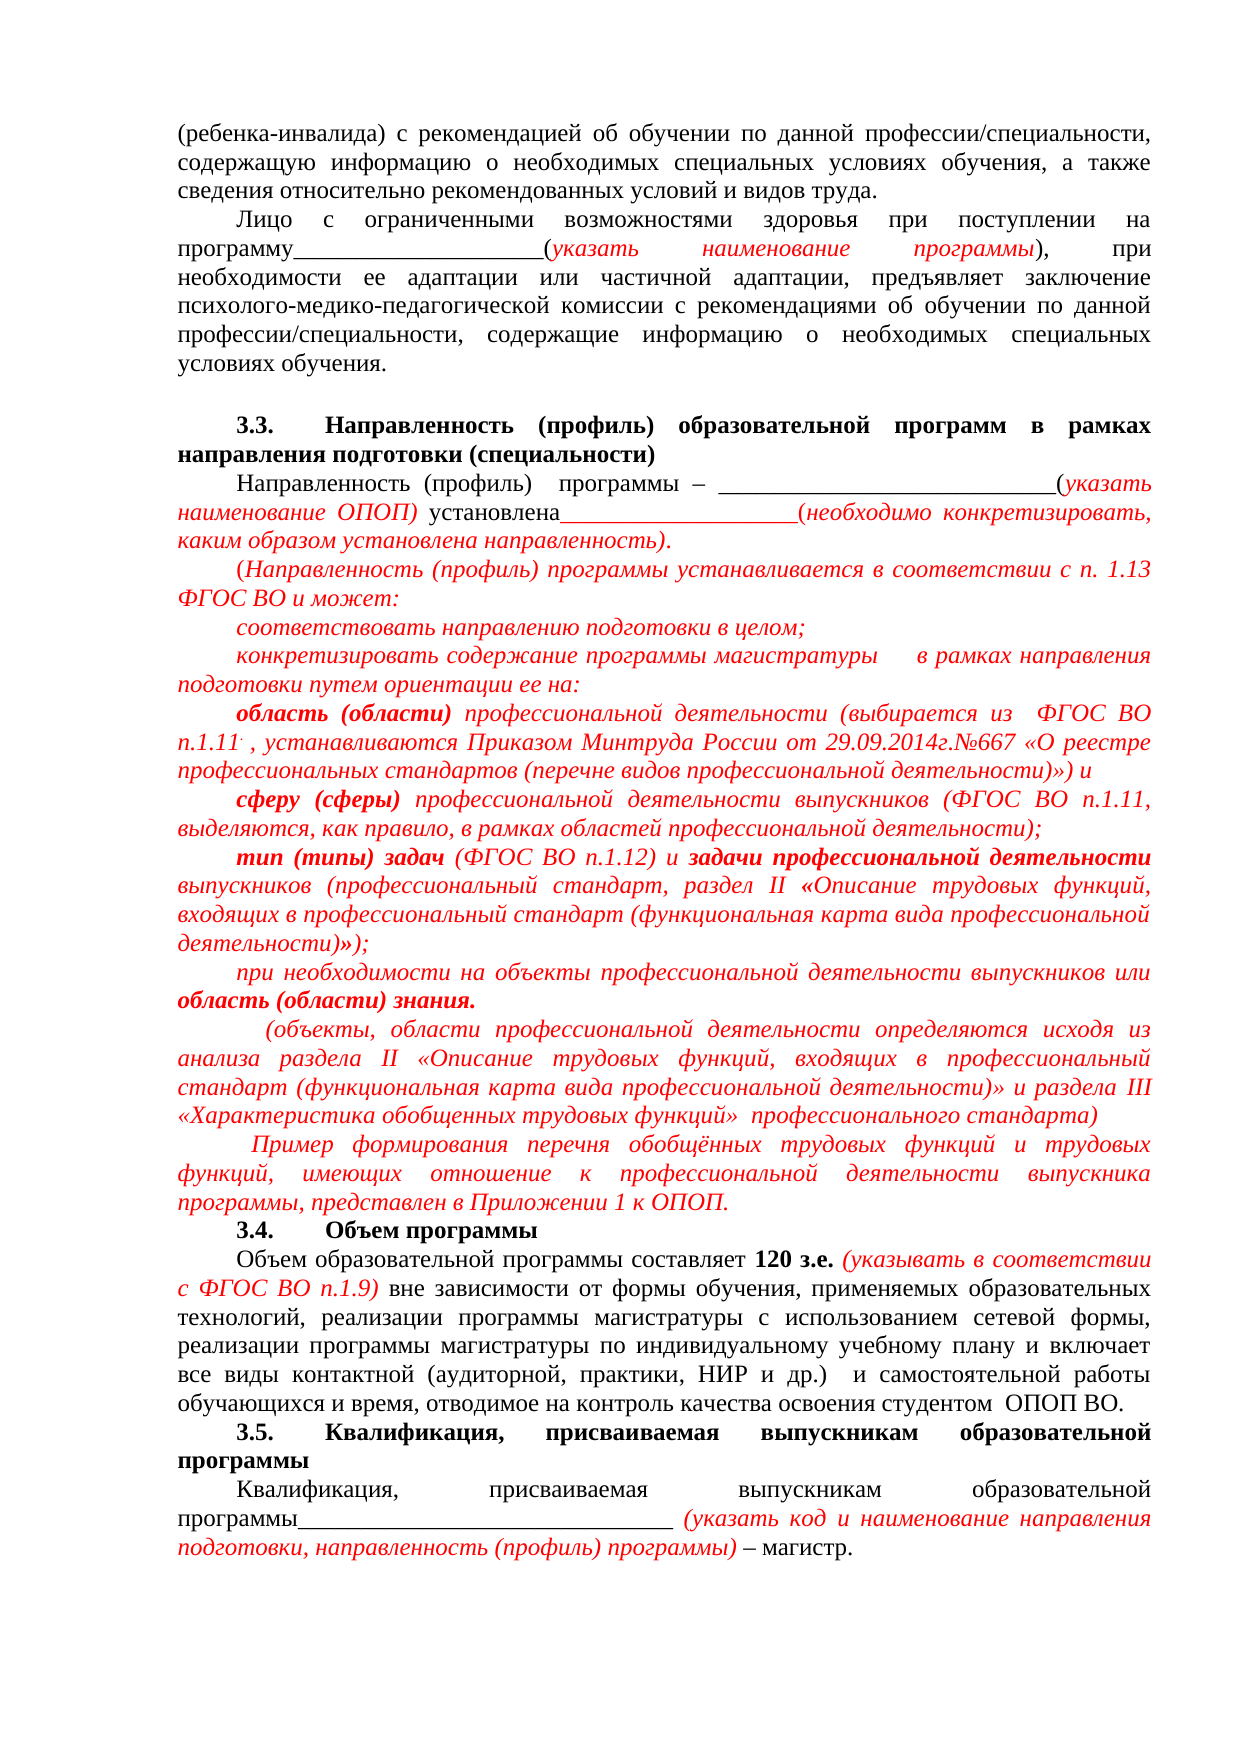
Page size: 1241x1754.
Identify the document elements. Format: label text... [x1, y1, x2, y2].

list Объем программы [177, 1215, 1152, 1244]
list Квалификация, присваиваемая выпускникам образовательной программы [177, 1417, 1152, 1474]
text Лицо с ограниченными возможностями здоровья при поступлении на программу____________________(указать наименование программы), при необходимости ее адаптации или частичной адаптации, предъявляет заключение психолого-медико-педагогической комиссии с рекомендациями об обучении по данной профессии/специальности, содержащие информацию о необходимых специальных условиях обучения. [177, 204, 1152, 377]
text область (области) профессиональной деятельности (выбирается из ФГОС ВО п.1.11. , устанавливаются Приказом Минтруда России от 29.09.2014г.№667 «О реестре профессиональных стандартов (перечне видов профессиональной деятельности)») и [177, 698, 1152, 784]
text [177, 118, 1152, 204]
text Квалификация, присваиваемая выпускникам образовательной программы______________________________ (указать код и наименование направления подготовки, направленность (профиль) программы) – магистр. [177, 1474, 1152, 1560]
text (Направленность (профиль) программы устанавливается в соответствии с п. 1.13 ФГОС ВО и может: [177, 554, 1152, 612]
text сферу (сферы) профессиональной деятельности выпускников (ФГОС ВО п.1.11, выделяются, как правило, в рамках областей профессиональной деятельности); [177, 784, 1152, 842]
text Направленность (профиль) программы – ___________________________(указать наименование ОПОП) установлена___________________(необходимо конкретизировать, каким образом установлена направленность). [177, 468, 1152, 554]
text при необходимости на объекты профессиональной деятельности выпускников или область (области) знания. [177, 957, 1152, 1014]
text Объем образовательной программы составляет 120 з.е. (указывать в соответствии с ФГОС ВО п.1.9) вне зависимости от формы обучения, применяемых образовательных технологий, реализации программы магистратуры с использованием сетевой формы, реализации программы магистратуры по индивидуальному учебному плану и включает все виды контактной (аудиторной, практики, НИР и др.) и самостоятельной работы обучающихся и время, отводимое на контроль качества освоения студентом ОПОП ВО. [177, 1244, 1152, 1417]
text конкретизировать содержание программы магистратуры в рамках направления подготовки путем ориентации ее на: [177, 640, 1152, 698]
text тип (типы) задач (ФГОС ВО п.1.12) и задачи профессиональной деятельности выпускников (профессиональный стандарт, раздел II «Описание трудовых функций, входящих в профессиональный стандарт (функциональная карта вида профессиональной деятельности)»); [177, 842, 1152, 957]
list Направленность (профиль) образовательной программ в рамках направления подготовки (специальности) [177, 410, 1152, 468]
subtitle (объекты, области профессиональной деятельности определяются исходя из анализа раздела II «Описание трудовых функций, входящих в профессиональный стандарт (функциональная карта вида профессиональной деятельности)» и раздела III «Характеристика обобщенных трудовых функций» профессионального стандарта) [177, 1014, 1152, 1129]
text Пример формирования перечня обобщённых трудовых функций и трудовых функций, имеющих отношение к профессиональной деятельности выпускника программы, представлен в Приложении 1 к ОПОП. [177, 1129, 1152, 1215]
text соответствовать направлению подготовки в целом; [177, 612, 1152, 640]
